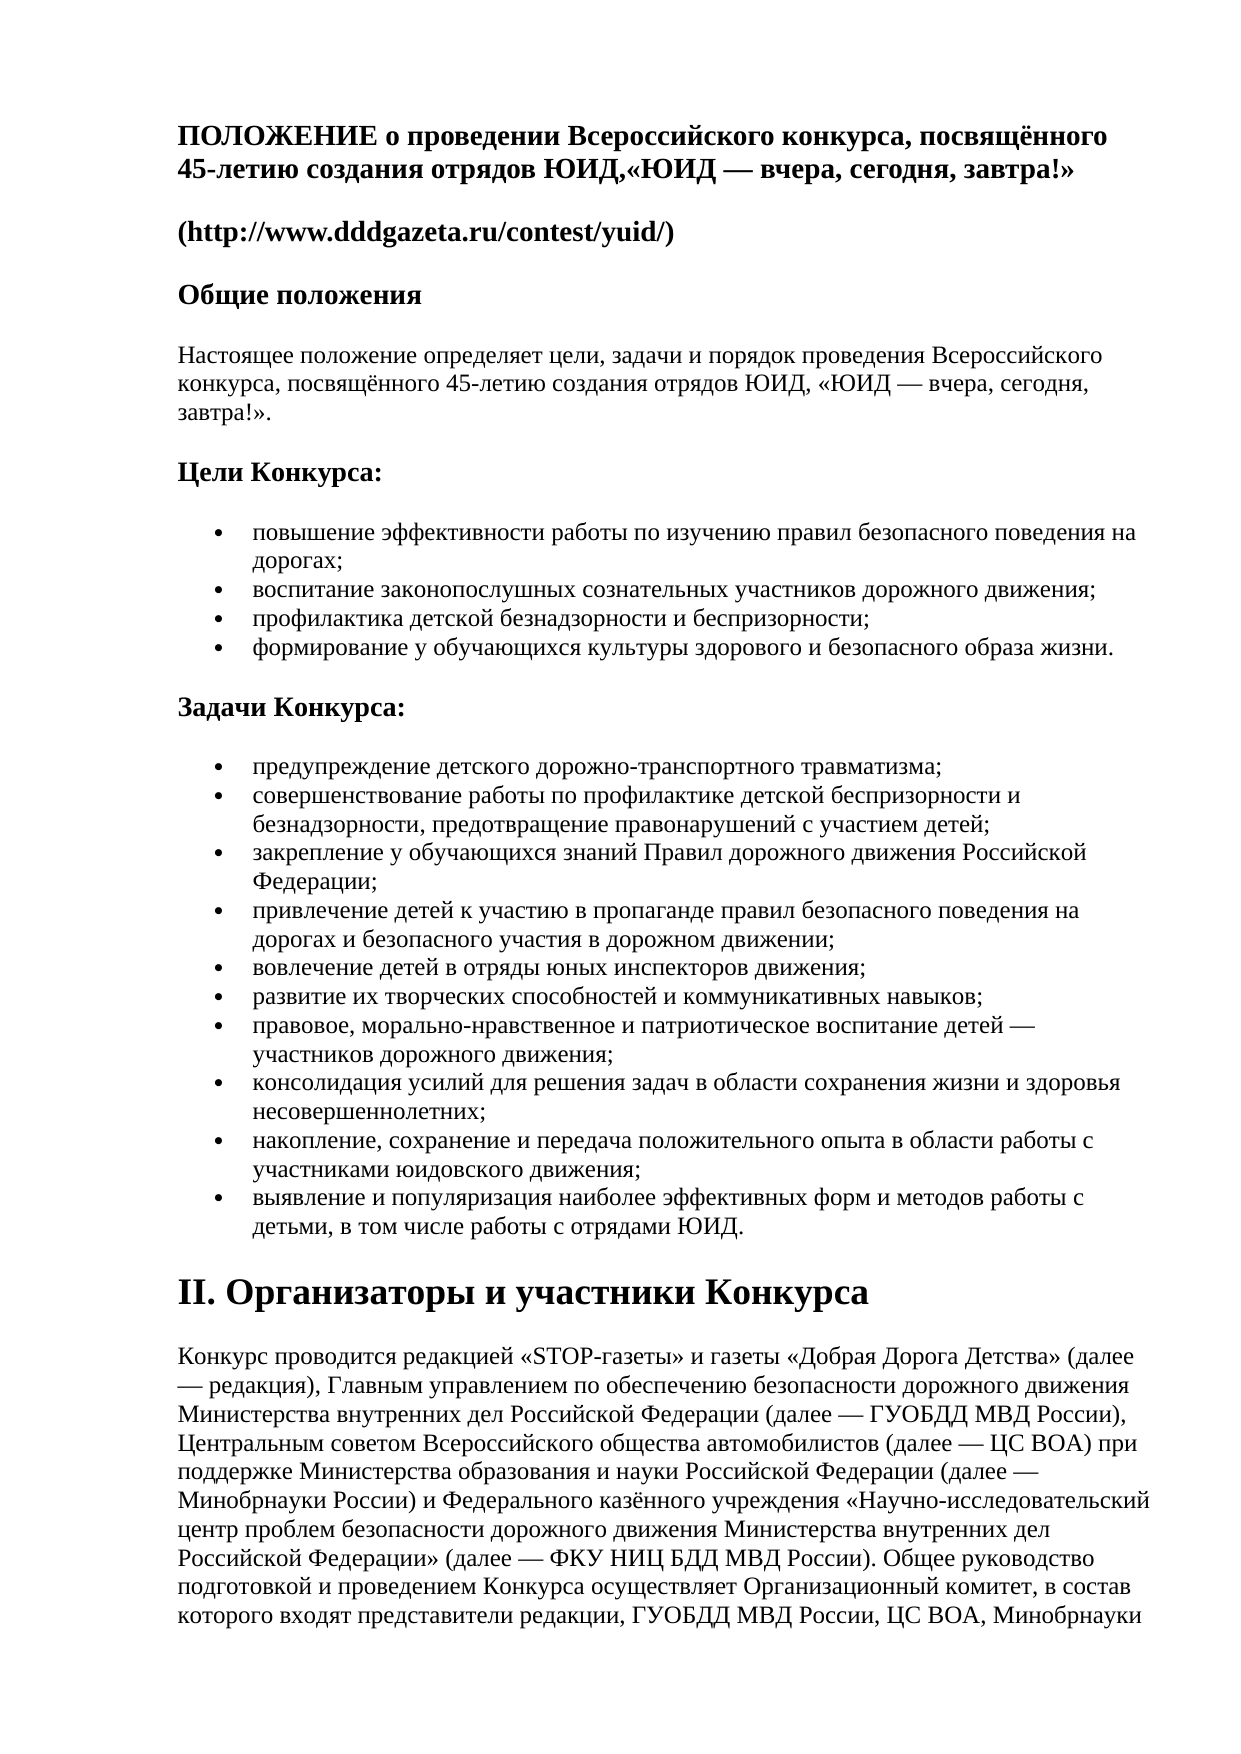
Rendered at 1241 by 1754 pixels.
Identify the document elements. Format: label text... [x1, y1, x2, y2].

list формирование у обучающихся культуры здорового и безопасного образа жизни. [215, 632, 1152, 661]
list привлечение детей к участию в пропаганде правил безопасного поведения на дорогах и безопасного участия в дорожном движении; [215, 895, 1152, 952]
list предупреждение детского дорожно-транспортного травматизма; [215, 751, 1152, 780]
list накопление, сохранение и передача положительного опыта в области работы с участниками юидовского движения; [215, 1125, 1152, 1182]
text Цели Конкурса: [177, 455, 1152, 488]
list вовлечение детей в отряды юных инспекторов движения; [215, 952, 1152, 981]
text (http://www.dddgazeta.ru/contest/yuid/) [177, 214, 1152, 248]
text Общие положения [177, 277, 1152, 311]
text Задачи Конкурса: [177, 690, 1152, 722]
list совершенствование работы по профилактике детской беспризорности и безнадзорности, предотвращение правонарушений с участием детей; [215, 780, 1152, 837]
text II. Организаторы и участники Конкурса [177, 1269, 1152, 1312]
list закрепление у обучающихся знаний Правил дорожного движения Российской Федерации; [215, 837, 1152, 895]
list повышение эффективности работы по изучению правил безопасного поведения на дорогах; [215, 517, 1152, 574]
list правовое, морально-нравственное и патриотическое воспитание детей — участников дорожного движения; [215, 1010, 1152, 1067]
list профилактика детской безнадзорности и беспризорности; [215, 603, 1152, 632]
text Настоящее положение определяет цели, задачи и порядок проведения Всероссийского конкурса, посвящённого 45-летию создания отрядов ЮИД, «ЮИД — вчера, сегодня, завтра!». [177, 340, 1152, 426]
text ПОЛОЖЕНИЕ о проведении Всероссийского конкурса, посвящённого 45-летию создания отрядов ЮИД,«ЮИД — вчера, сегодня, завтра!» [177, 118, 1152, 185]
list выявление и популяризация наиболее эффективных форм и методов работы с детьми, в том числе работы с отрядами ЮИД. [215, 1182, 1152, 1240]
list воспитание законопослушных сознательных участников дорожного движения; [215, 574, 1152, 603]
list консолидация усилий для решения задач в области сохранения жизни и здоровья несовершеннолетних; [215, 1067, 1152, 1125]
list развитие их творческих способностей и коммуникативных навыков; [215, 981, 1152, 1010]
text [177, 1341, 1152, 1629]
